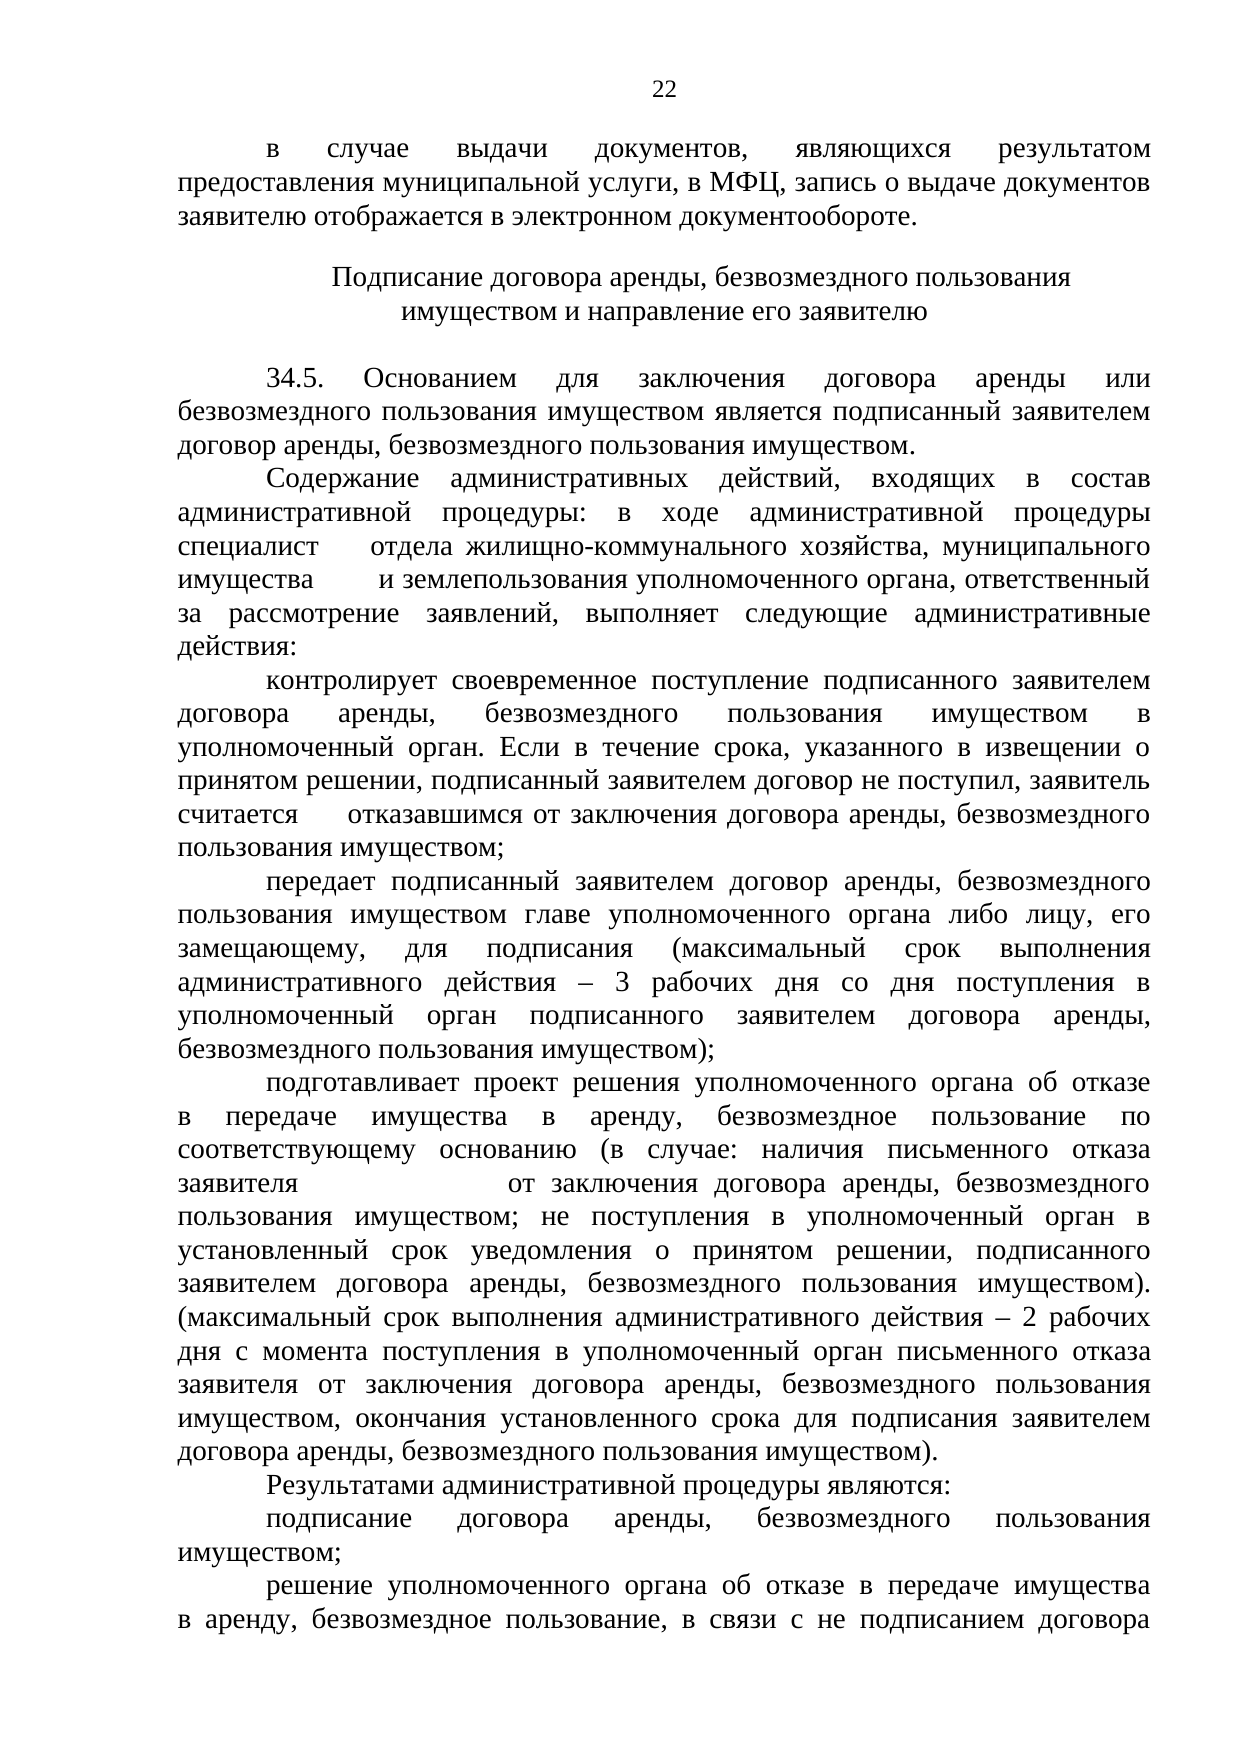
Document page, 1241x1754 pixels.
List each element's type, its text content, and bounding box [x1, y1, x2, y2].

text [177, 1567, 1152, 1634]
text 34.5. Основанием для заключения договора аренды или безвозмездного пользования имуществом является подписанный заявителем договор аренды, безвозмездного пользования имуществом. [177, 360, 1152, 461]
text контролирует своевременное поступление подписанного заявителем договора аренды, безвозмездного пользования имуществом в уполномоченный орган. Если в течение срока, указанного в извещении о принятом решении, подписанный заявителем договор не поступил, заявитель считается отказавшимся от заключения договора аренды, безвозмездного пользования имуществом; [177, 662, 1152, 863]
text Результатами административной процедуры являются: [177, 1467, 1152, 1500]
text в случае выдачи документов, являющихся результатом предоставления муниципальной услуги, в МФЦ, запись о выдаче документов заявителю отображается в электронном документообороте. [177, 131, 1152, 231]
text передает подписанный заявителем договор аренды, безвозмездного пользования имуществом главе уполномоченного органа либо лицу, его замещающему, для подписания (максимальный срок выполнения административного действия – 3 рабочих дня со дня поступления в уполномоченный орган подписанного заявителем договора аренды, безвозмездного пользования имуществом); [177, 863, 1152, 1064]
text Содержание административных действий, входящих в состав административной процедуры: в ходе административной процедуры специалист отдела жилищно-коммунального хозяйства, муниципального имущества и землепользования уполномоченного органа, ответственный за рассмотрение заявлений, выполняет следующие административные действия: [177, 461, 1152, 662]
text подписание договора аренды, безвозмездного пользования имуществом; [177, 1500, 1152, 1567]
text Подписание договора аренды, безвозмездного пользования имуществом и направление его заявителю [177, 259, 1152, 326]
text подготавливает проект решения уполномоченного органа об отказе в передаче имущества в аренду, безвозмездное пользование по соответствующему основанию (в случае: наличия письменного отказа заявителя от заключения договора аренды, безвозмездного пользования имуществом; не поступления в уполномоченный орган в установленный срок уведомления о принятом решении, подписанного заявителем договора аренды, безвозмездного пользования имуществом). (максимальный срок выполнения административного действия – 2 рабочих дня с момента поступления в уполномоченный орган письменного отказа заявителя от заключения договора аренды, безвозмездного пользования имуществом, окончания установленного срока для подписания заявителем договора аренды, безвозмездного пользования имуществом). [177, 1064, 1152, 1467]
